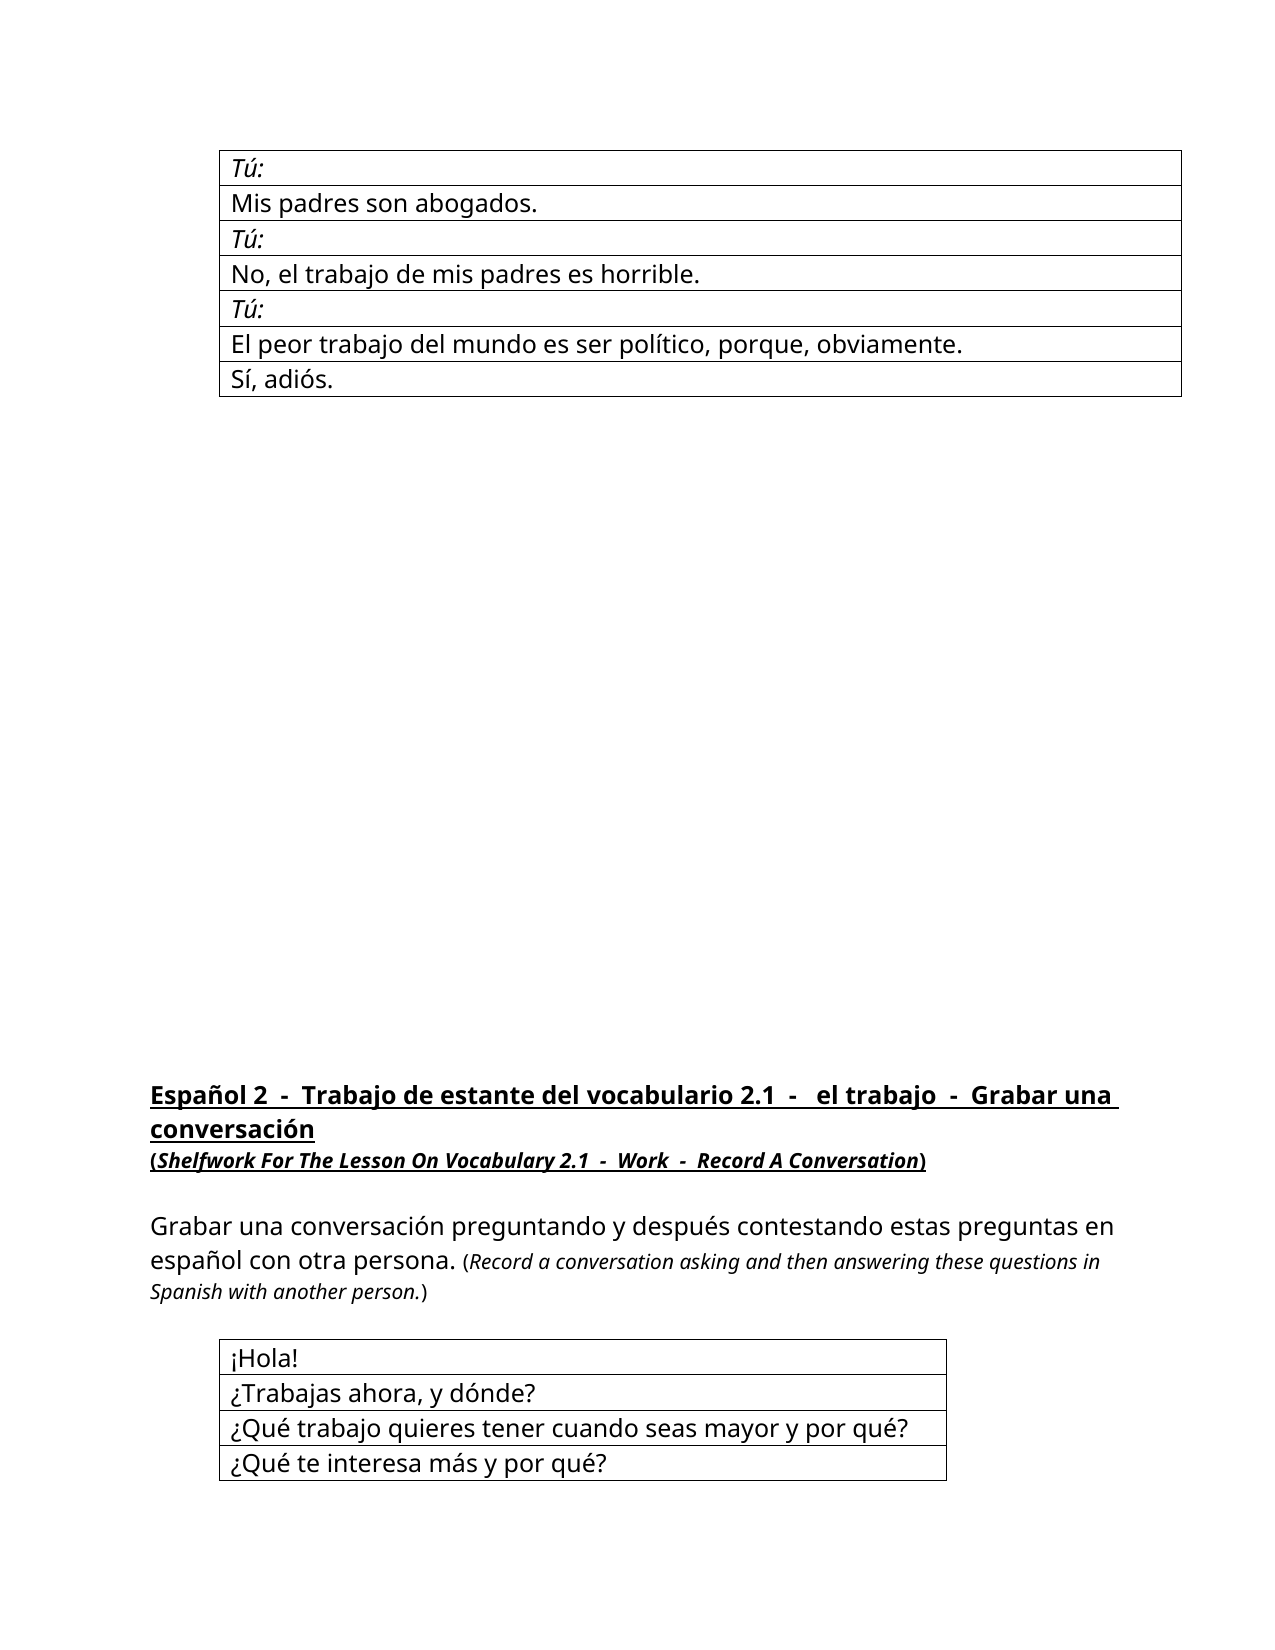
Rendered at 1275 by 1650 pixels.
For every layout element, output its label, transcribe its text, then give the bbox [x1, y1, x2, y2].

table_cell ¿Trabajas ahora, y dónde? [220, 1375, 946, 1409]
table_cell ¿Qué te interesa más y por qué? [220, 1446, 946, 1480]
table_cell Tú: [220, 291, 1181, 326]
text Español 2 - Trabajo de estante del vocabulario 2.1 - el trabajo - Grabar una conversación [150, 1078, 1125, 1146]
table_cell Tú: [220, 221, 1181, 255]
table_cell Mis padres son abogados. [220, 186, 1181, 220]
text (Shelfwork For The Lesson On Vocabulary 2.1 - Work - Record A Conversation) [150, 1146, 1125, 1174]
table_cell El peor trabajo del mundo es ser político, porque, obviamente. [220, 327, 1181, 361]
text Grabar una conversación preguntando y después contestando estas preguntas en español con otra persona. (Record a conversation asking and then answering these questions in Spanish with another person.) [150, 1209, 1125, 1305]
table_cell No, el trabajo de mis padres es horrible. [220, 256, 1181, 290]
table_cell Sí, adiós. [220, 362, 1181, 396]
table_cell Tú: [220, 151, 1181, 185]
table_cell ¿Qué trabajo quieres tener cuando seas mayor y por qué? [220, 1411, 946, 1444]
table_header ¡Hola! [220, 1340, 946, 1374]
